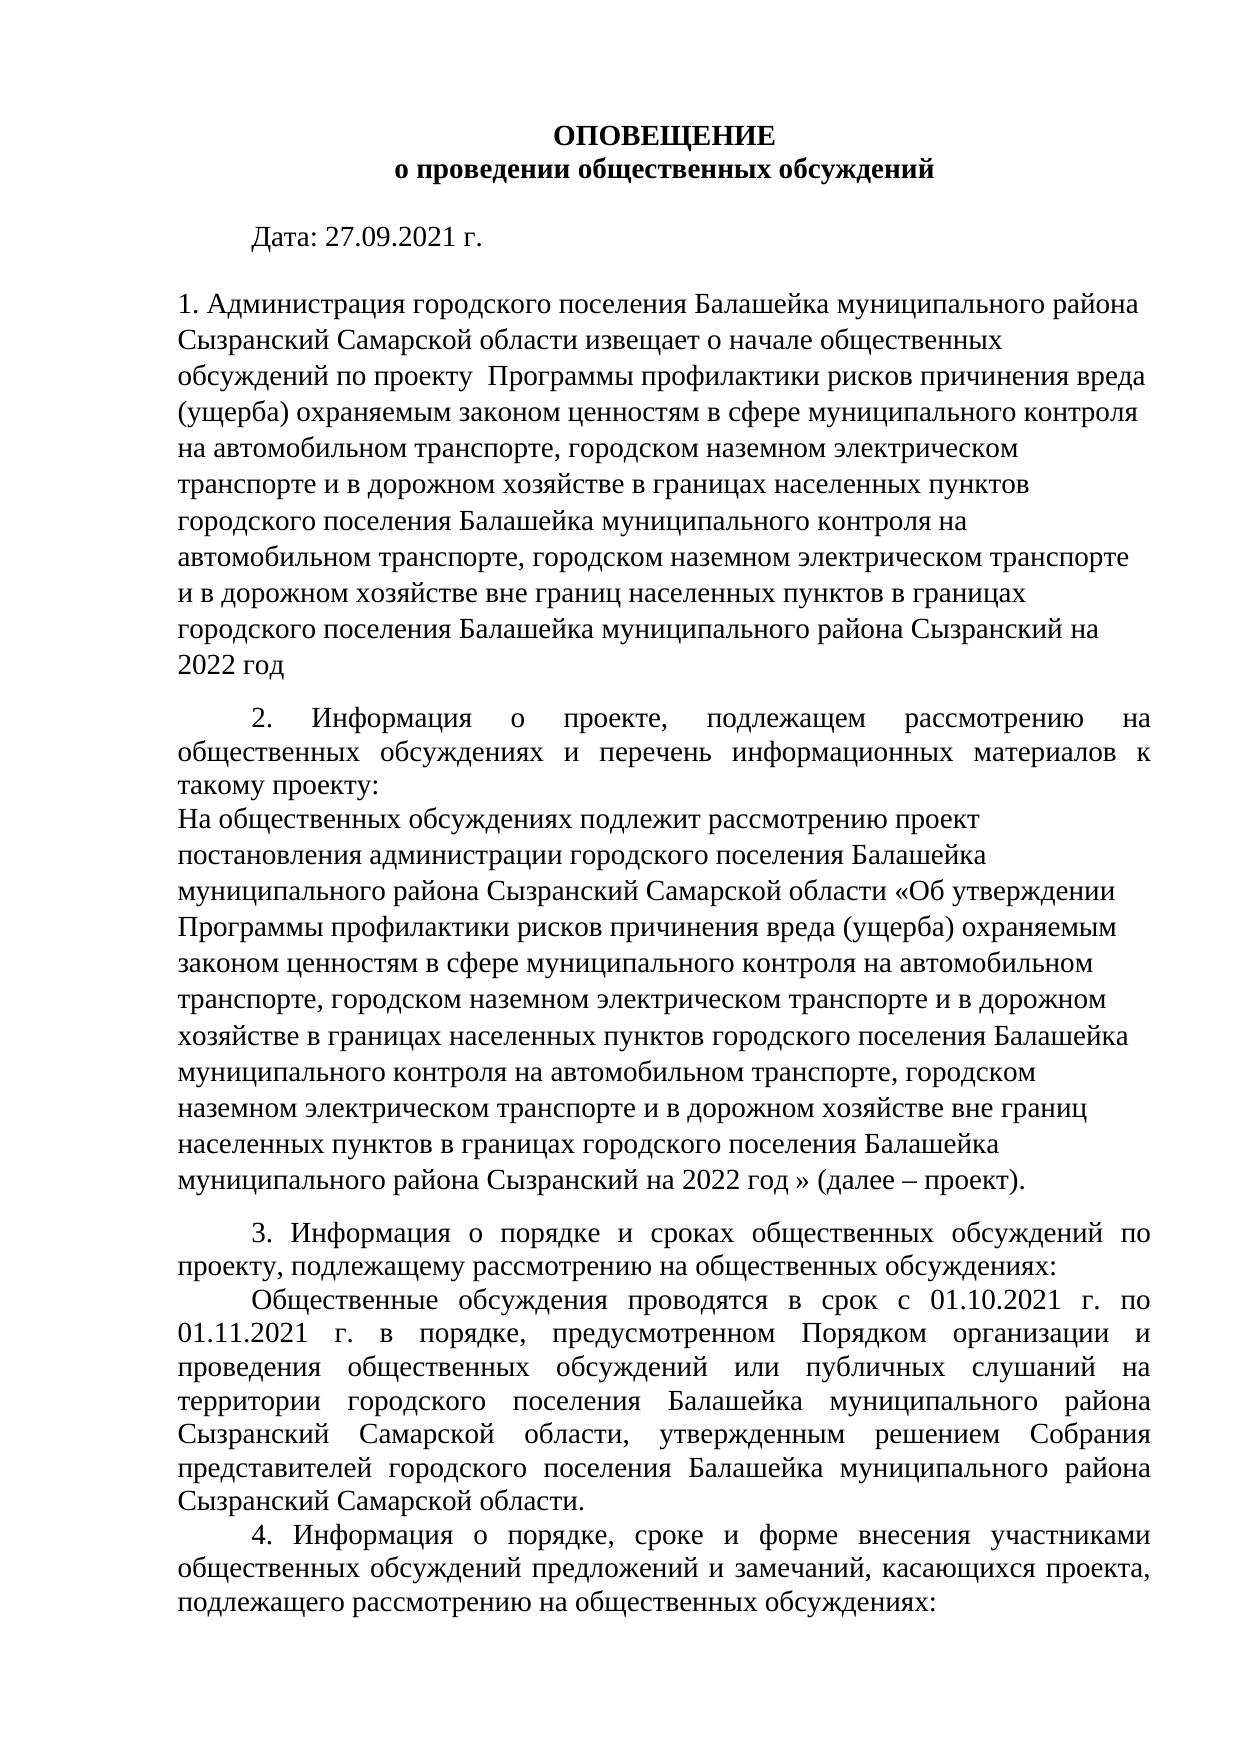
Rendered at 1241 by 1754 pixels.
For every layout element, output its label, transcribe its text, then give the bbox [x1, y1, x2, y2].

text 4. Информация о порядке, сроке и форме внесения участниками общественных обсуждений предложений и замечаний, касающихся проекта, подлежащего рассмотрению на общественных обсуждениях: [177, 1517, 1152, 1617]
text 3. Информация о порядке и сроках общественных обсуждений по проекту, подлежащему рассмотрению на общественных обсуждениях: [177, 1215, 1152, 1282]
text о проведении общественных обсуждений [177, 152, 1152, 185]
text Общественные обсуждения проводятся в срок с 01.10.2021 г. по 01.11.2021 г. в порядке, предусмотренном Порядком организации и проведения общественных обсуждений или публичных слушаний на территории городского поселения Балашейка муниципального района Сызранский Самарской области, утвержденным решением Собрания представителей городского поселения Балашейка муниципального района Сызранский Самарской области. [177, 1282, 1152, 1517]
text Дата: 27.09.2021 г. [177, 219, 1152, 252]
text 1. Администрация городского поселения Балашейка муниципального района Сызранский Самарской области извещает о начале общественных обсуждений по проекту Программы профилактики рисков причинения вреда (ущерба) охраняемым законом ценностям в сфере муниципального контроля на автомобильном транспорте, городском наземном электрическом транспорте и в дорожном хозяйстве в границах населенных пунктов городского поселения Балашейка муниципального контроля на автомобильном транспорте, городском наземном электрическом транспорте и в дорожном хозяйстве вне границ населенных пунктов в границах городского поселения Балашейка муниципального района Сызранский на 2022 год [177, 286, 1152, 681]
text 2. Информация о проекте, подлежащем рассмотрению на общественных обсуждениях и перечень информационных материалов к такому проекту: [177, 700, 1152, 801]
text ОПОВЕЩЕНИЕ [177, 118, 1152, 152]
text На общественных обсуждениях подлежит рассмотрению проект постановления администрации городского поселения Балашейка муниципального района Сызранский Самарской области «Об утверждении Программы профилактики рисков причинения вреда (ущерба) охраняемым законом ценностям в сфере муниципального контроля на автомобильном транспорте, городском наземном электрическом транспорте и в дорожном хозяйстве в границах населенных пунктов городского поселения Балашейка муниципального контроля на автомобильном транспорте, городском наземном электрическом транспорте и в дорожном хозяйстве вне границ населенных пунктов в границах городского поселения Балашейка муниципального района Сызранский на 2022 год » (далее – проект). [177, 801, 1152, 1196]
